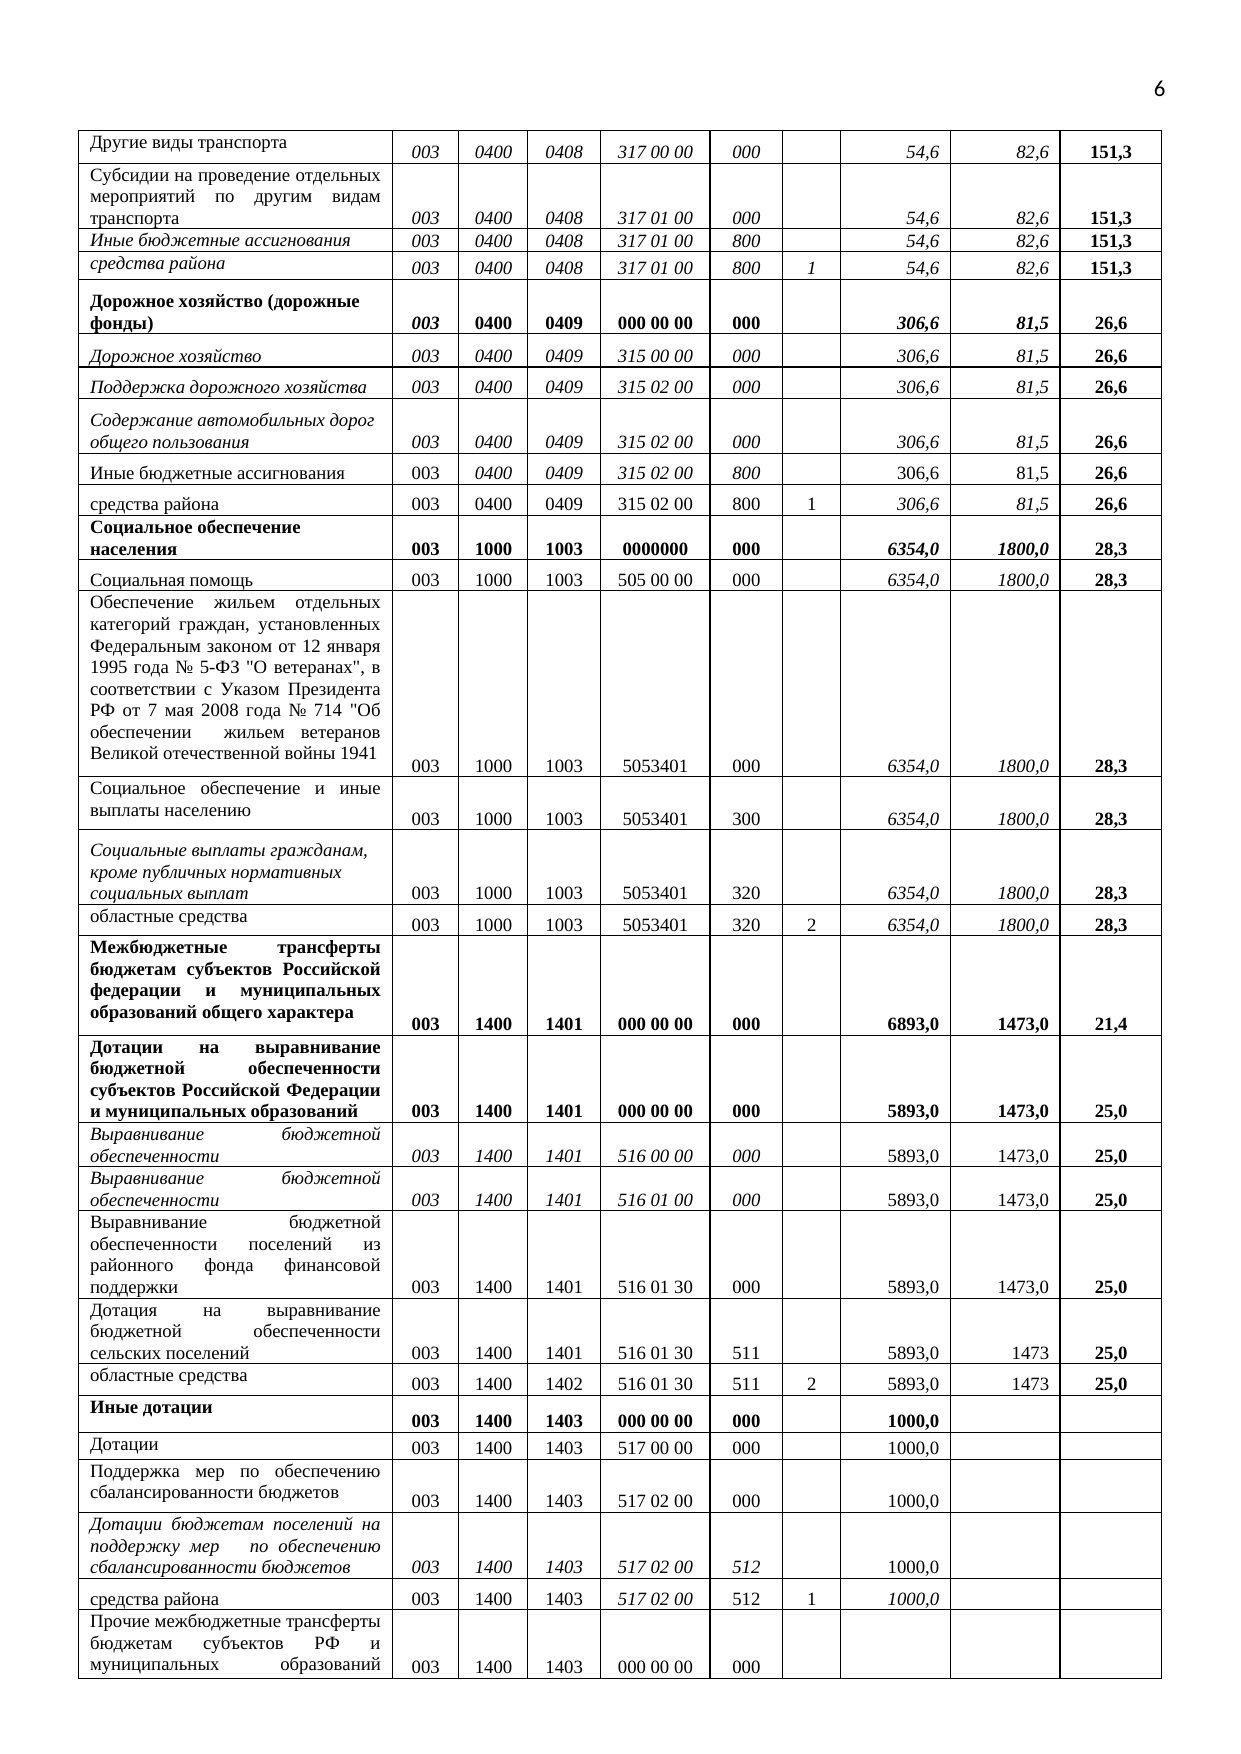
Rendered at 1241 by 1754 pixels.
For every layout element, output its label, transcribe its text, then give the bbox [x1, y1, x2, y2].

table_cell Субсидии на проведение отдельных мероприятий по другим видам транспорта [79, 164, 392, 228]
table_cell 0409 [528, 485, 600, 515]
table_cell средства района [79, 252, 392, 279]
table_cell [783, 936, 840, 1034]
table_cell 26,6 [1061, 399, 1161, 452]
table_cell 1403 [528, 1460, 600, 1512]
table_cell 1000 [459, 516, 527, 559]
table_cell 1403 [528, 1610, 600, 1678]
table_cell 000 00 00 [601, 280, 709, 333]
table_cell 5053401 [601, 777, 709, 829]
table_cell 26,6 [1061, 454, 1161, 484]
table_cell 0400 [459, 229, 527, 251]
table_cell [783, 1167, 840, 1210]
table_cell 505 00 00 [601, 560, 709, 590]
table_cell 000 00 00 [601, 1036, 709, 1122]
table_cell 1473 [951, 1299, 1059, 1363]
table_cell Иные бюджетные ассигнования [79, 229, 392, 251]
table_cell [783, 229, 840, 251]
table_cell 1473,0 [951, 1036, 1059, 1122]
table_cell 003 [393, 1211, 458, 1297]
table_cell [783, 777, 840, 829]
table_cell 000 [711, 399, 782, 452]
table_cell [783, 516, 840, 559]
table_cell 000 [711, 1460, 782, 1512]
table_cell Поддержка мер по обеспечению сбалансированности бюджетов [79, 1460, 392, 1512]
table_cell 1 [783, 252, 840, 279]
table_cell 000 [711, 1123, 782, 1166]
table_cell 315 00 00 [601, 334, 709, 366]
table_cell 28,3 [1061, 777, 1161, 829]
table_cell 1400 [459, 1123, 527, 1166]
table_cell 1000 [459, 560, 527, 590]
table_cell Содержание автомобильных дорог общего пользования [79, 399, 392, 452]
table_cell 315 02 00 [601, 454, 709, 484]
table_cell 1400 [459, 1460, 527, 1512]
table_cell 0409 [528, 454, 600, 484]
table_cell 000 [711, 334, 782, 366]
table_cell 0409 [528, 334, 600, 366]
table_cell 0400 [459, 252, 527, 279]
table_cell 0400 [459, 334, 527, 366]
table_cell 000 [711, 280, 782, 333]
table_cell 1000,0 [841, 1433, 950, 1459]
table_cell 511 [711, 1364, 782, 1394]
table_cell 82,6 [951, 252, 1059, 279]
table_cell 1000 [459, 591, 527, 776]
table_cell 0400 [459, 399, 527, 452]
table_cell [79, 1610, 392, 1678]
table_cell 1403 [528, 1396, 600, 1432]
table_cell [783, 164, 840, 228]
table_cell [783, 1036, 840, 1122]
table_cell [1061, 1460, 1161, 1512]
table_cell 317 01 00 [601, 164, 709, 228]
table_cell Дотации [79, 1433, 392, 1459]
table_cell 0409 [528, 368, 600, 398]
table_cell 28,3 [1061, 560, 1161, 590]
table_cell Дорожное хозяйство (дорожные фонды) [79, 280, 392, 333]
table_cell [951, 1433, 1059, 1459]
table_cell 81,5 [951, 399, 1059, 452]
table_cell 003 [393, 830, 458, 904]
table_cell 1401 [528, 1123, 600, 1166]
table_cell 81,5 [951, 485, 1059, 515]
table_cell 306,6 [841, 334, 950, 366]
table_cell 28,3 [1061, 591, 1161, 776]
table_cell 306,6 [841, 454, 950, 484]
table_cell [951, 1460, 1059, 1512]
table_cell 1473,0 [951, 936, 1059, 1034]
table_cell 1400 [459, 1579, 527, 1609]
table_cell 1400 [459, 936, 527, 1034]
table_cell 003 [393, 777, 458, 829]
table_cell 1400 [459, 1396, 527, 1432]
table_cell 81,5 [951, 454, 1059, 484]
table_cell 511 [711, 1299, 782, 1363]
table_cell [951, 1610, 1059, 1678]
table_cell 1400 [459, 1513, 527, 1578]
table_cell 800 [711, 485, 782, 515]
table_cell 003 [393, 1364, 458, 1394]
table_cell 2 [783, 1364, 840, 1394]
table_cell 151,3 [1061, 131, 1161, 163]
table_cell 5893,0 [841, 1036, 950, 1122]
table_cell [1061, 1579, 1161, 1609]
table_cell 1400 [459, 1036, 527, 1122]
table_cell 151,3 [1061, 164, 1161, 228]
table_cell 000 00 00 [601, 936, 709, 1034]
table_cell [1061, 1433, 1161, 1459]
table_cell 315 02 00 [601, 399, 709, 452]
table_cell 1000 [459, 905, 527, 935]
table_cell 25,0 [1061, 1364, 1161, 1394]
table_cell 81,5 [951, 280, 1059, 333]
table_cell 003 [393, 516, 458, 559]
table_cell 21,4 [1061, 936, 1161, 1034]
table_cell 306,6 [841, 399, 950, 452]
table_cell [783, 1433, 840, 1459]
table_cell Дотации на выравнивание бюджетной обеспеченности субъектов Российской Федерации и муниципальных образований [79, 1036, 392, 1122]
table_cell 1000 [459, 830, 527, 904]
table_cell 5893,0 [841, 1211, 950, 1297]
table_cell 003 [393, 485, 458, 515]
table_cell 1000,0 [841, 1579, 950, 1609]
table_cell 003 [393, 454, 458, 484]
table_cell [783, 591, 840, 776]
table_cell 1473,0 [951, 1123, 1059, 1166]
table_cell 5893,0 [841, 1364, 950, 1394]
table_cell 003 [393, 1299, 458, 1363]
table_cell 315 02 00 [601, 485, 709, 515]
table_cell 000 [711, 1211, 782, 1297]
table_cell 000 [711, 131, 782, 163]
table_cell 000 [711, 591, 782, 776]
table_cell 003 [393, 1460, 458, 1512]
table_cell 512 [711, 1513, 782, 1578]
table_cell 0408 [528, 252, 600, 279]
table_cell 1003 [528, 516, 600, 559]
table_cell 5053401 [601, 591, 709, 776]
table_cell 516 01 30 [601, 1299, 709, 1363]
table_cell 1401 [528, 1167, 600, 1210]
table_cell 003 [393, 1610, 458, 1678]
table_cell 1473,0 [951, 1211, 1059, 1297]
table_cell 6354,0 [841, 591, 950, 776]
table_cell Выравнивание бюджетной обеспеченности поселений из районного фонда финансовой поддержки [79, 1211, 392, 1297]
table_cell [783, 1460, 840, 1512]
table_cell Выравнивание бюджетной обеспеченности [79, 1123, 392, 1166]
table_cell 800 [711, 454, 782, 484]
table_cell 1800,0 [951, 516, 1059, 559]
table_cell 003 [393, 905, 458, 935]
table_cell 0400 [459, 280, 527, 333]
table_cell 1003 [528, 777, 600, 829]
table_cell [783, 1211, 840, 1297]
table_cell 516 01 30 [601, 1364, 709, 1394]
table_cell средства района [79, 485, 392, 515]
table_cell 003 [393, 560, 458, 590]
table_cell 003 [393, 1123, 458, 1166]
table_cell 000 00 00 [601, 1396, 709, 1432]
table_cell 1403 [528, 1579, 600, 1609]
table_cell 003 [393, 1396, 458, 1432]
table_cell 1473 [951, 1364, 1059, 1394]
table_cell 1400 [459, 1211, 527, 1297]
table_cell 1401 [528, 1036, 600, 1122]
table_cell [783, 830, 840, 904]
table_cell 0408 [528, 131, 600, 163]
table_cell 1800,0 [951, 830, 1059, 904]
table_cell 25,0 [1061, 1036, 1161, 1122]
table_cell 1400 [459, 1364, 527, 1394]
table_cell 6354,0 [841, 516, 950, 559]
table_cell 306,6 [841, 485, 950, 515]
table_cell 003 [393, 1513, 458, 1578]
table_cell [1061, 1513, 1161, 1578]
table_cell 1403 [528, 1433, 600, 1459]
table_cell Социальное обеспечение и иные выплаты населению [79, 777, 392, 829]
table_cell 1000 [459, 777, 527, 829]
table_cell [783, 560, 840, 590]
table_cell [1061, 1396, 1161, 1432]
table_cell 516 01 00 [601, 1167, 709, 1210]
table_cell 1003 [528, 905, 600, 935]
table_cell 82,6 [951, 229, 1059, 251]
table_cell 000 [711, 560, 782, 590]
table_cell 800 [711, 252, 782, 279]
table_cell 003 [393, 1579, 458, 1609]
table_cell 800 [711, 229, 782, 251]
table_cell [783, 131, 840, 163]
table_cell 000 [711, 1167, 782, 1210]
table_cell 0409 [528, 399, 600, 452]
table_cell 0000000 [601, 516, 709, 559]
table_cell 320 [711, 830, 782, 904]
table_cell 0400 [459, 485, 527, 515]
table_cell 0400 [459, 131, 527, 163]
table_cell Выравнивание бюджетной обеспеченности [79, 1167, 392, 1210]
table_cell 6893,0 [841, 936, 950, 1034]
table_cell 000 [711, 1610, 782, 1678]
table_cell 306,6 [841, 368, 950, 398]
table_cell Поддержка дорожного хозяйства [79, 368, 392, 398]
table_cell 1473,0 [951, 1167, 1059, 1210]
table_cell 003 [393, 229, 458, 251]
table_cell 25,0 [1061, 1167, 1161, 1210]
table_cell Дорожное хозяйство [79, 334, 392, 366]
table_cell 000 [711, 1396, 782, 1432]
table_cell [951, 1396, 1059, 1432]
table_cell 1 [783, 1579, 840, 1609]
table_cell областные средства [79, 905, 392, 935]
table_cell 28,3 [1061, 516, 1161, 559]
table_cell 003 [393, 1433, 458, 1459]
table_cell Социальная помощь [79, 560, 392, 590]
table_cell 516 01 30 [601, 1211, 709, 1297]
table_cell Иные бюджетные ассигнования [79, 454, 392, 484]
table_cell [951, 1513, 1059, 1578]
table_cell 81,5 [951, 334, 1059, 366]
table_cell 5053401 [601, 830, 709, 904]
table_cell Межбюджетные трансферты бюджетам субъектов Российской федерации и муниципальных образований общего характера [79, 936, 392, 1034]
table_cell 6354,0 [841, 777, 950, 829]
table_cell 1800,0 [951, 905, 1059, 935]
table_cell 003 [393, 368, 458, 398]
table_cell 1003 [528, 560, 600, 590]
table_cell 1403 [528, 1513, 600, 1578]
table_cell Обеспечение жильем отдельных категорий граждан, установленных Федеральным законом от 12 января 1995 года № 5-ФЗ "О ветеранах", в соответствии с Указом Президента РФ от 7 мая 2008 года № 714 "Об обеспечении жильем ветеранов Великой отечественной войны 1941 [79, 591, 392, 776]
table_cell [841, 1610, 950, 1678]
table_cell 5893,0 [841, 1299, 950, 1363]
table_cell 1401 [528, 1299, 600, 1363]
table_cell 0408 [528, 229, 600, 251]
table_cell [783, 280, 840, 333]
table_cell 5053401 [601, 905, 709, 935]
table_cell 28,3 [1061, 905, 1161, 935]
table_cell средства района [79, 1579, 392, 1609]
table_cell 54,6 [841, 229, 950, 251]
table_cell 320 [711, 905, 782, 935]
table_cell 512 [711, 1579, 782, 1609]
table_cell 1 [783, 485, 840, 515]
table_cell 003 [393, 252, 458, 279]
table_cell Дотация на выравнивание бюджетной обеспеченности сельских поселений [79, 1299, 392, 1363]
table_cell [783, 368, 840, 398]
table_cell [783, 1396, 840, 1432]
table_cell 81,5 [951, 368, 1059, 398]
table_cell [783, 454, 840, 484]
table_cell [783, 399, 840, 452]
table_cell 003 [393, 280, 458, 333]
table_cell [1061, 1610, 1161, 1678]
table_cell 003 [393, 334, 458, 366]
table_cell 000 [711, 1433, 782, 1459]
table_cell 6354,0 [841, 560, 950, 590]
table_cell 1400 [459, 1299, 527, 1363]
table_cell 000 [711, 936, 782, 1034]
table_cell 1000,0 [841, 1513, 950, 1578]
table_cell [783, 334, 840, 366]
table_cell Дотации бюджетам поселений на поддержку мер по обеспечению сбалансированности бюджетов [79, 1513, 392, 1578]
table_cell Социальное обеспечение населения [79, 516, 392, 559]
table_cell 151,3 [1061, 252, 1161, 279]
table_cell 317 01 00 [601, 252, 709, 279]
table_cell Другие виды транспорта [79, 131, 392, 163]
table_cell 26,6 [1061, 334, 1161, 366]
table_cell 54,6 [841, 131, 950, 163]
table_cell [783, 1513, 840, 1578]
table_cell 516 00 00 [601, 1123, 709, 1166]
table_cell 1400 [459, 1167, 527, 1210]
table_cell [783, 1610, 840, 1678]
table_cell 2 [783, 905, 840, 935]
table_cell 82,6 [951, 131, 1059, 163]
table_cell 003 [393, 591, 458, 776]
table_cell 517 02 00 [601, 1460, 709, 1512]
table_cell 003 [393, 1167, 458, 1210]
table_cell 151,3 [1061, 229, 1161, 251]
table_cell [951, 1579, 1059, 1609]
table_cell 26,6 [1061, 368, 1161, 398]
table_cell 003 [393, 131, 458, 163]
table_cell 1402 [528, 1364, 600, 1394]
table_cell 1800,0 [951, 777, 1059, 829]
table_cell 517 02 00 [601, 1579, 709, 1609]
table_cell 6354,0 [841, 905, 950, 935]
table_cell 000 [711, 164, 782, 228]
table_cell 5893,0 [841, 1123, 950, 1166]
table_cell 517 02 00 [601, 1513, 709, 1578]
table_cell 54,6 [841, 252, 950, 279]
table_cell Социальные выплаты гражданам, кроме публичных нормативных социальных выплат [79, 830, 392, 904]
table_cell 315 02 00 [601, 368, 709, 398]
table_cell 517 00 00 [601, 1433, 709, 1459]
table_cell 25,0 [1061, 1123, 1161, 1166]
table_cell 1400 [459, 1610, 527, 1678]
table_cell 003 [393, 1036, 458, 1122]
table_cell 5893,0 [841, 1167, 950, 1210]
table_cell 0409 [528, 280, 600, 333]
table_cell 26,6 [1061, 280, 1161, 333]
table_cell 003 [393, 936, 458, 1034]
table_cell 1003 [528, 830, 600, 904]
table_cell 000 [711, 1036, 782, 1122]
table_cell 000 [711, 516, 782, 559]
table_cell 317 00 00 [601, 131, 709, 163]
table_cell 25,0 [1061, 1211, 1161, 1297]
table_cell 1000,0 [841, 1396, 950, 1432]
table_cell 300 [711, 777, 782, 829]
table_cell 0400 [459, 454, 527, 484]
table_cell Иные дотации [79, 1396, 392, 1432]
table_cell 000 [711, 368, 782, 398]
table_cell 1000,0 [841, 1460, 950, 1512]
table_cell 1800,0 [951, 591, 1059, 776]
table_cell [783, 1299, 840, 1363]
table_cell 317 01 00 [601, 229, 709, 251]
table_cell областные средства [79, 1364, 392, 1394]
table_cell 82,6 [951, 164, 1059, 228]
table_cell [783, 1123, 840, 1166]
table_cell 1401 [528, 936, 600, 1034]
table_cell 1401 [528, 1211, 600, 1297]
table_cell 1800,0 [951, 560, 1059, 590]
table_cell 0400 [459, 164, 527, 228]
table_cell 0400 [459, 368, 527, 398]
table_cell 6354,0 [841, 830, 950, 904]
table_cell 54,6 [841, 164, 950, 228]
table_cell 25,0 [1061, 1299, 1161, 1363]
table_cell 1003 [528, 591, 600, 776]
table_cell 28,3 [1061, 830, 1161, 904]
table_cell 003 [393, 164, 458, 228]
table_cell 003 [393, 399, 458, 452]
table_cell 000 00 00 [601, 1610, 709, 1678]
table_cell 0408 [528, 164, 600, 228]
table_cell 1400 [459, 1433, 527, 1459]
table_cell 306,6 [841, 280, 950, 333]
table_cell 26,6 [1061, 485, 1161, 515]
